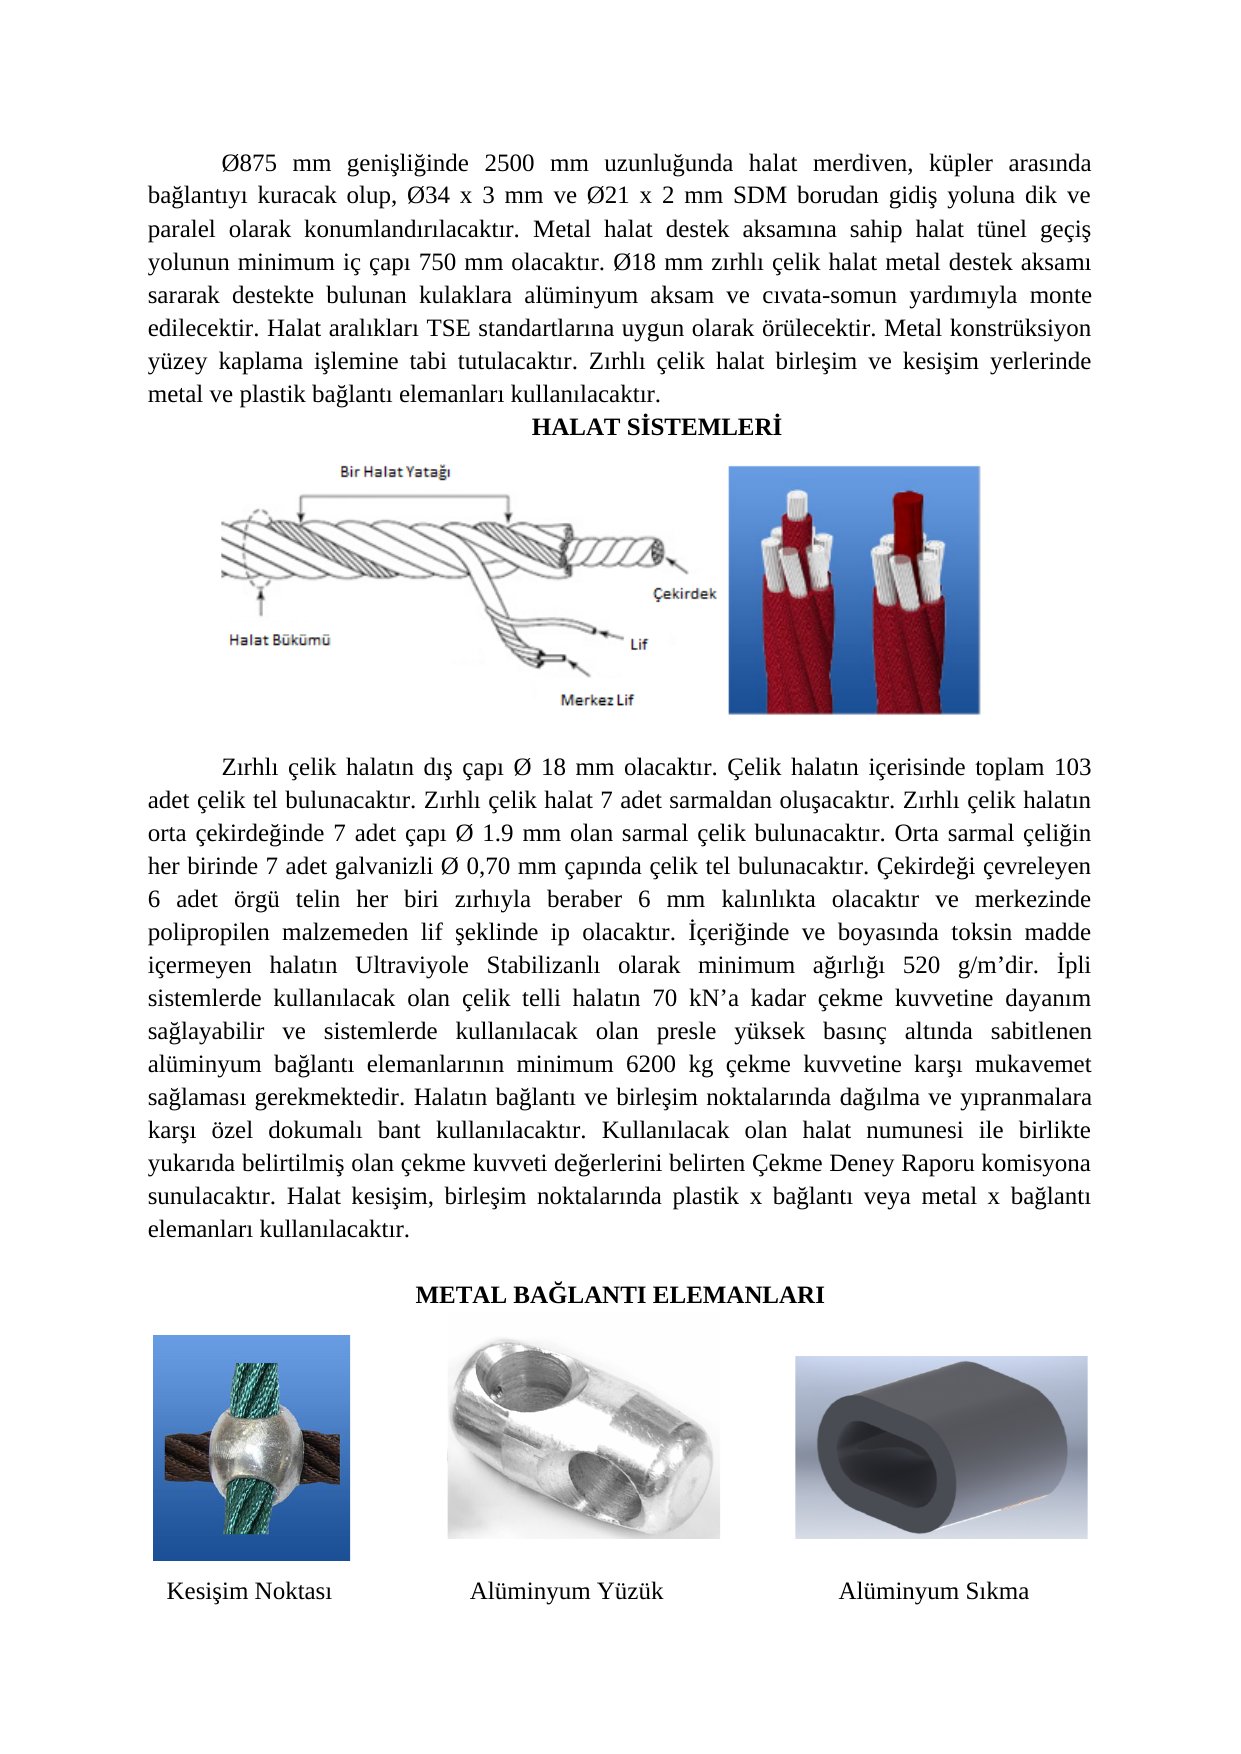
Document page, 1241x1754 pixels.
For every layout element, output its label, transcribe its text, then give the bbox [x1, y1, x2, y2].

picture [795, 1356, 1088, 1539]
text HALAT SİSTEMLERİ [148, 412, 1093, 441]
picture [221, 444, 998, 748]
text Ø875 mm genişliğinde 2500 mm uzunluğunda halat merdiven, küpler arasında bağlantıyı kuracak olup, Ø34 x 3 mm ve Ø21 x 2 mm SDM borudan gidiş yoluna dik ve paralel olarak konumlandırılacaktır. Metal halat destek aksamına sahip halat tünel geçiş yolunun minimum iç çapı 750 mm olacaktır. Ø18 mm zırhlı çelik halat metal destek aksamı sararak destekte bulunan kulaklara alüminyum aksam ve cıvata-somun yardımıyla monte edilecektir. Halat aralıkları TSE standartlarına uygun olarak örülecektir. Metal konstrüksiyon yüzey kaplama işlemine tabi tutulacaktır. Zırhlı çelik halat birleşim ve kesişim yerlerinde metal ve plastik bağlantı elemanları kullanılacaktır. [148, 148, 1093, 407]
text Zırhlı çelik halatın dış çapı Ø 18 mm olacaktır. Çelik halatın içerisinde toplam 103 adet çelik tel bulunacaktır. Zırhlı çelik halat 7 adet sarmaldan oluşacaktır. Zırhlı çelik halatın orta çekirdeğinde 7 adet çapı Ø 1.9 mm olan sarmal çelik bulunacaktır. Orta sarmal çeliğin her birinde 7 adet galvanizli Ø 0,70 mm çapında çelik tel bulunacaktır. Çekirdeği çevreleyen 6 adet örgü telin her biri zırhıyla beraber 6 mm kalınlıkta olacaktır ve merkezinde polipropilen malzemeden lif şeklinde ip olacaktır. İçeriğinde ve boyasında toksin madde içermeyen halatın Ultraviyole Stabilizanlı olarak minimum ağırlığı 520 g/m’dir. İpli sistemlerde kullanılacak olan çelik telli halatın 70 kN’a kadar çekme kuvvetine dayanım sağlayabilir ve sistemlerde kullanılacak olan presle yüksek basınç altında sabitlenen alüminyum bağlantı elemanlarının minimum 6200 kg çekme kuvvetine karşı mukavemet sağlaması gerekmektedir. Halatın bağlantı ve birleşim noktalarında dağılma ve yıpranmalara karşı özel dokumalı bant kullanılacaktır. Kullanılacak olan halat numunesi ile birlikte yukarıda belirtilmiş olan çekme kuvveti değerlerini belirten Çekme Deney Raporu komisyona sunulacaktır. Halat kesişim, birleşim noktalarında plastik x bağlantı veya metal x bağlantı elemanları kullanılacaktır. [148, 752, 1093, 1243]
text METAL BAĞLANTI ELEMANLARI [148, 1280, 1093, 1309]
text Kesişim Noktası Alüminyum Yüzük Alüminyum Sıkma [148, 1576, 1093, 1604]
